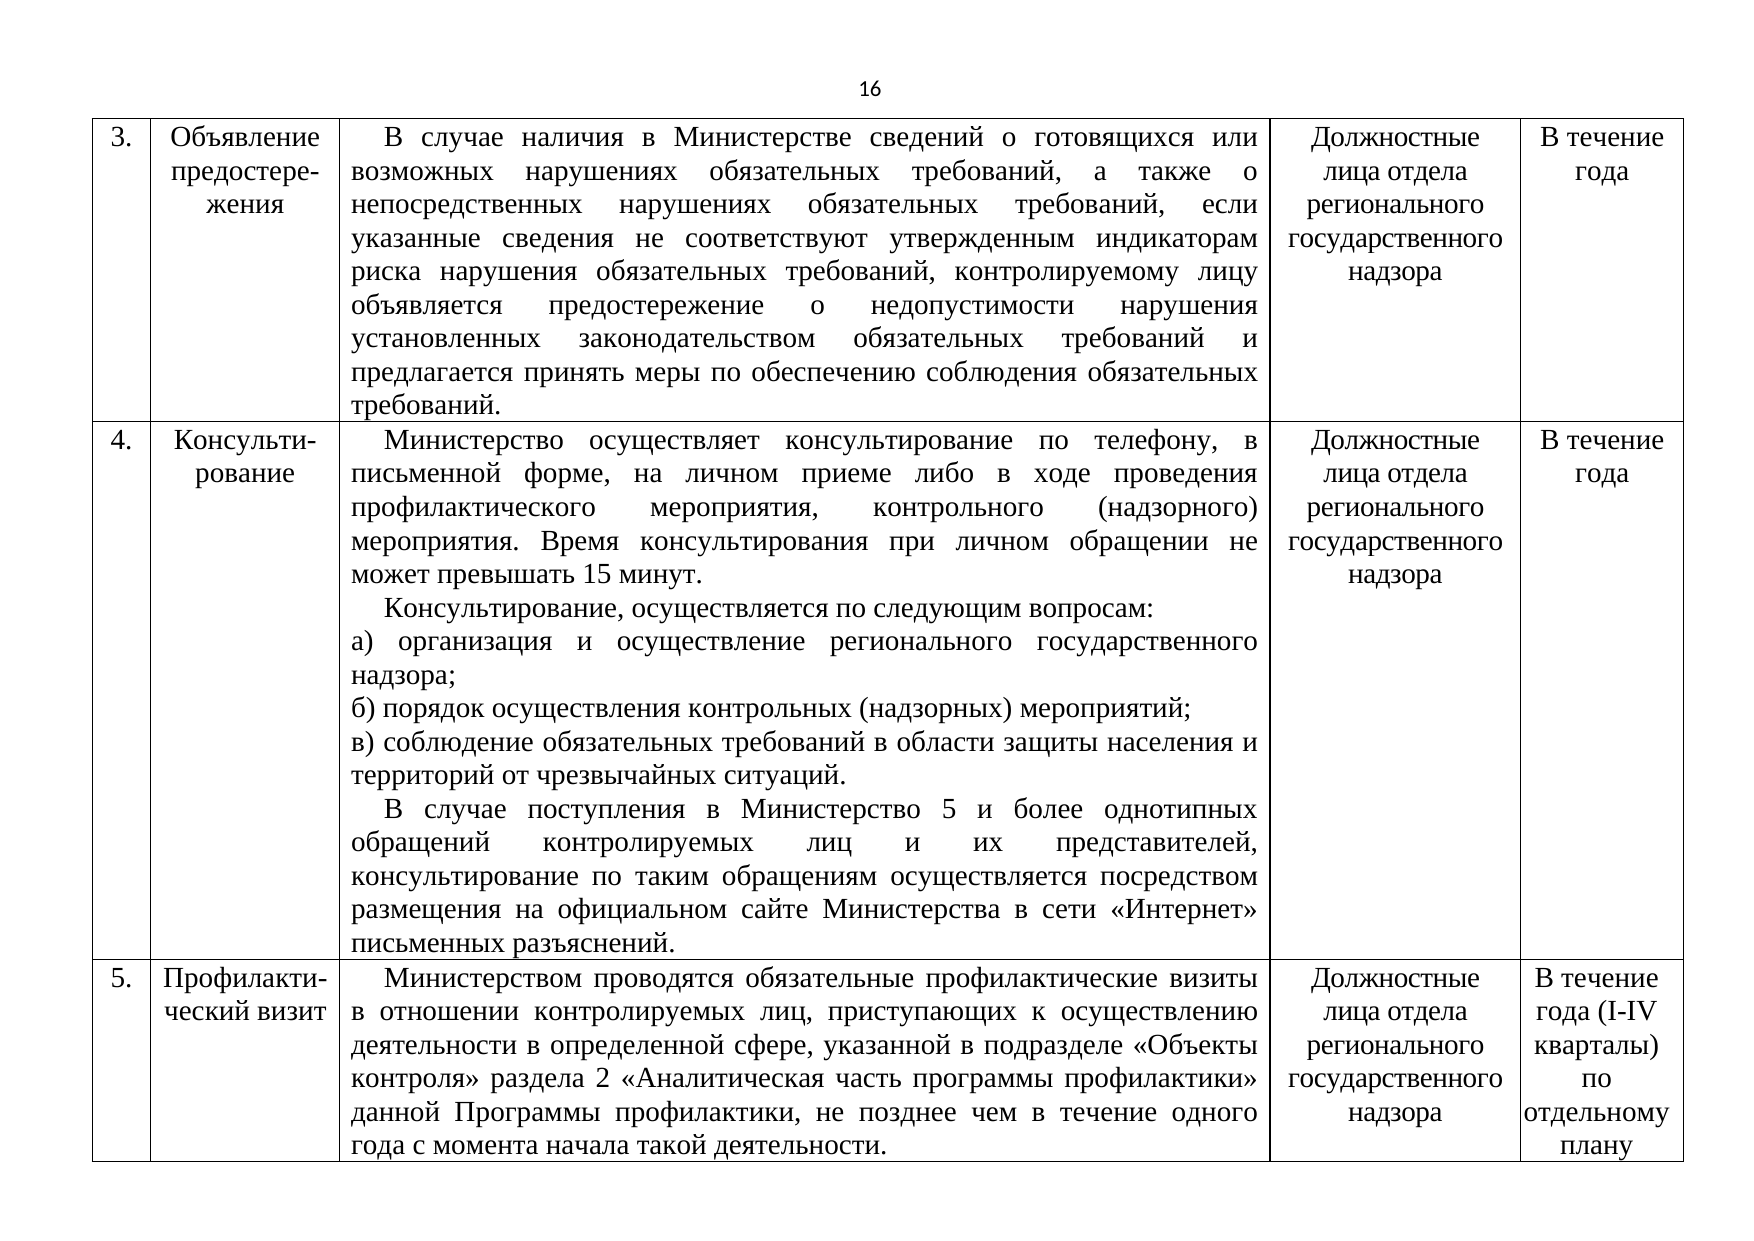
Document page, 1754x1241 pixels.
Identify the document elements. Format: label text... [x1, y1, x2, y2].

table_cell Должностные лица отдела регионального государственного надзора [1271, 422, 1520, 959]
table_cell 4. [93, 422, 150, 959]
table_cell 5. [93, 960, 150, 1161]
table_cell В течение года [1521, 422, 1683, 959]
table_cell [1271, 960, 1520, 1161]
table_cell Объявление предостере-жения [151, 119, 339, 421]
table_cell В течение года [1521, 119, 1683, 421]
table_cell Консульти-рование [151, 422, 339, 959]
table_cell 3. [93, 119, 150, 421]
table_cell Министерство осуществляет консультирование по телефону, в письменной форме, на личном приеме либо в ходе проведения профилактического мероприятия, контрольного (надзорного) мероприятия. Время консультирования при личном обращении не может превышать 15 минут. Консультирование, осуществляется по следующим вопросам: а) организация и осуществление регионального государственного надзора; б) порядок осуществления контрольных (надзорных) мероприятий; в) соблюдение обязательных требований в области защиты населения и территорий от чрезвычайных ситуаций. В случае поступления в Министерство 5 и более однотипных обращений контролируемых лиц и их представителей, консультирование по таким обращениям осуществляется посредством размещения на официальном сайте Министерства в сети «Интернет» письменных разъяснений. [340, 422, 1269, 959]
table_cell В случае наличия в Министерстве сведений о готовящихся или возможных нарушениях обязательных требований, а также о непосредственных нарушениях обязательных требований, если указанные сведения не соответствуют утвержденным индикаторам риска нарушения обязательных требований, контролируемому лицу объявляется предостережение о недопустимости нарушения установленных законодательством обязательных требований и предлагается принять меры по обеспечению соблюдения обязательных требований. [340, 119, 1269, 421]
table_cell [151, 960, 339, 1161]
table_cell Должностные лица отдела регионального государственного надзора [1271, 119, 1520, 421]
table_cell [1521, 960, 1683, 1161]
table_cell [340, 960, 1269, 1161]
